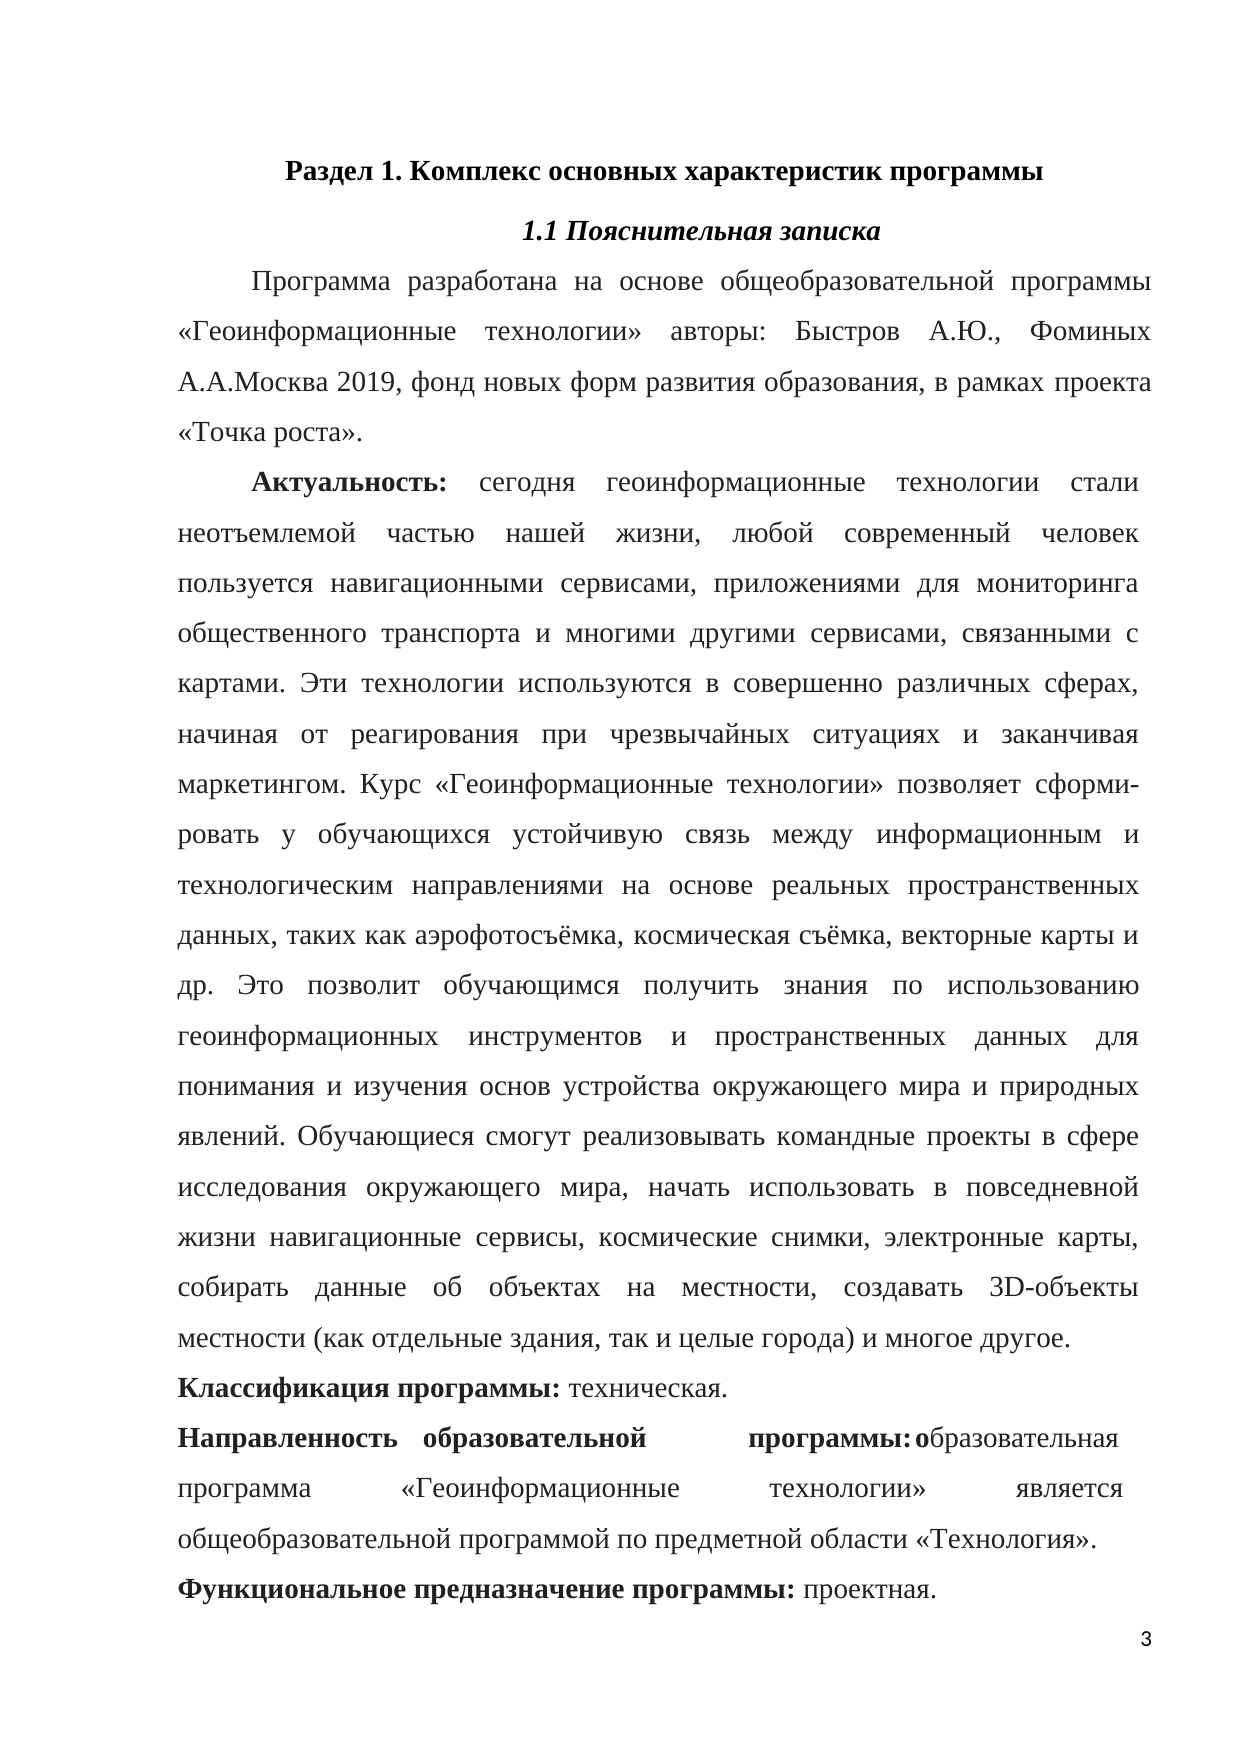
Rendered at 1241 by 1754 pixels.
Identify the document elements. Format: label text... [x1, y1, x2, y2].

text Направленность образовательной программы: образовательная программа «Геоинформационные технологии» является общеобразовательной программой по предметной области «Технология». [177, 1420, 1123, 1554]
text Актуальность: сегодня геоинформационные технологии стали неотъемлемой частью нашей жизни, любой современный человек пользуется навигационными сервисами, приложениями для мониторинга общественного транспорта и многими другими сервисами, связанными с картами. Эти технологии используются в совершенно различных сферах, начиная от реагирования при чрезвычайных ситуациях и заканчивая маркетингом. Курс «Геоинформационные технологии» позволяет сформи-ровать у обучающихся устойчивую связь между информационным и технологическим направлениями на основе реальных пространственных данных, таких как аэрофотосъёмка, космическая съёмка, векторные карты и др. Это позволит обучающимся получить знания по использованию геоинформационных инструментов и пространственных данных для понимания и изучения основ устройства окружающего мира и природных явлений. Обучающиеся смогут реализовывать командные проекты в сфере исследования окружающего мира, начать использовать в повседневной жизни навигационные сервисы, космические снимки, электронные карты, собирать данные об объектах на местности, создавать 3D-объекты местности (как отдельные здания, так и целые города) и многое другое. [177, 464, 1139, 1353]
text Программа разработана на основе общеобразовательной программы «Геоинформационные технологии» авторы: Быстров А.Ю., Фоминых А.А.Москва 2019, фонд новых форм развития образования, в рамках проекта «Точка роста». [177, 263, 1152, 448]
subtitle 1.1 Пояснительная записка [177, 213, 1152, 246]
text Классификация программы: техническая. [177, 1370, 1152, 1403]
text Функциональное предназначение программы: проектная. [177, 1571, 1152, 1605]
subtitle Раздел 1. Комплекс основных характеристик программы [177, 153, 1152, 187]
